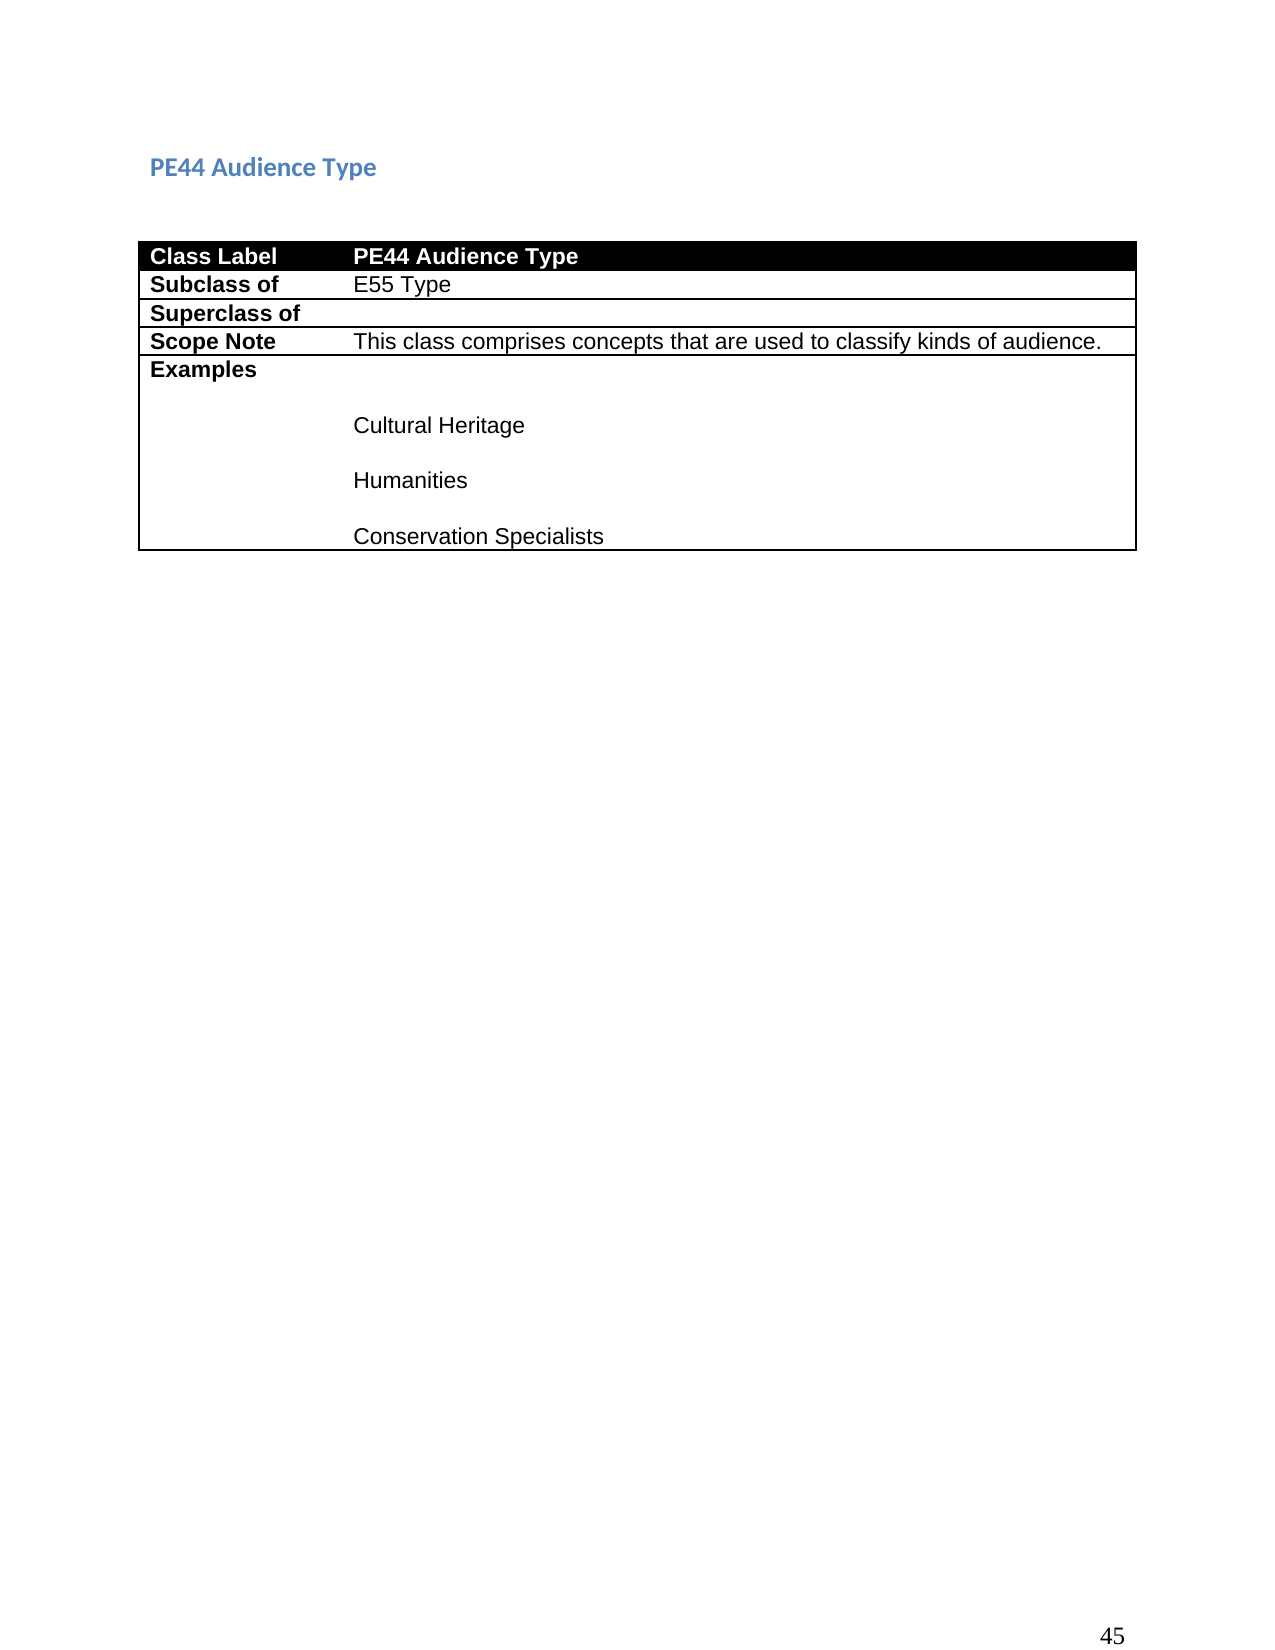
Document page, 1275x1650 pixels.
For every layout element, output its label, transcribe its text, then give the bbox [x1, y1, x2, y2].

subtitle PE44 Audience Type [150, 150, 1125, 183]
table_cell Examples [140, 356, 342, 549]
table_cell Scope Note [140, 328, 342, 354]
table_header PE44 Audience Type [342, 243, 1135, 269]
table_cell Subclass of [140, 271, 342, 297]
table_header Class Label [140, 243, 342, 269]
table_cell Superclass of [140, 300, 342, 326]
table_cell Cultural Heritage Humanities Conservation Specialists [342, 356, 1135, 549]
table_cell E55 Type [342, 271, 1135, 297]
table_cell [342, 300, 1135, 326]
table_cell This class comprises concepts that are used to classify kinds of audience. [342, 328, 1135, 354]
